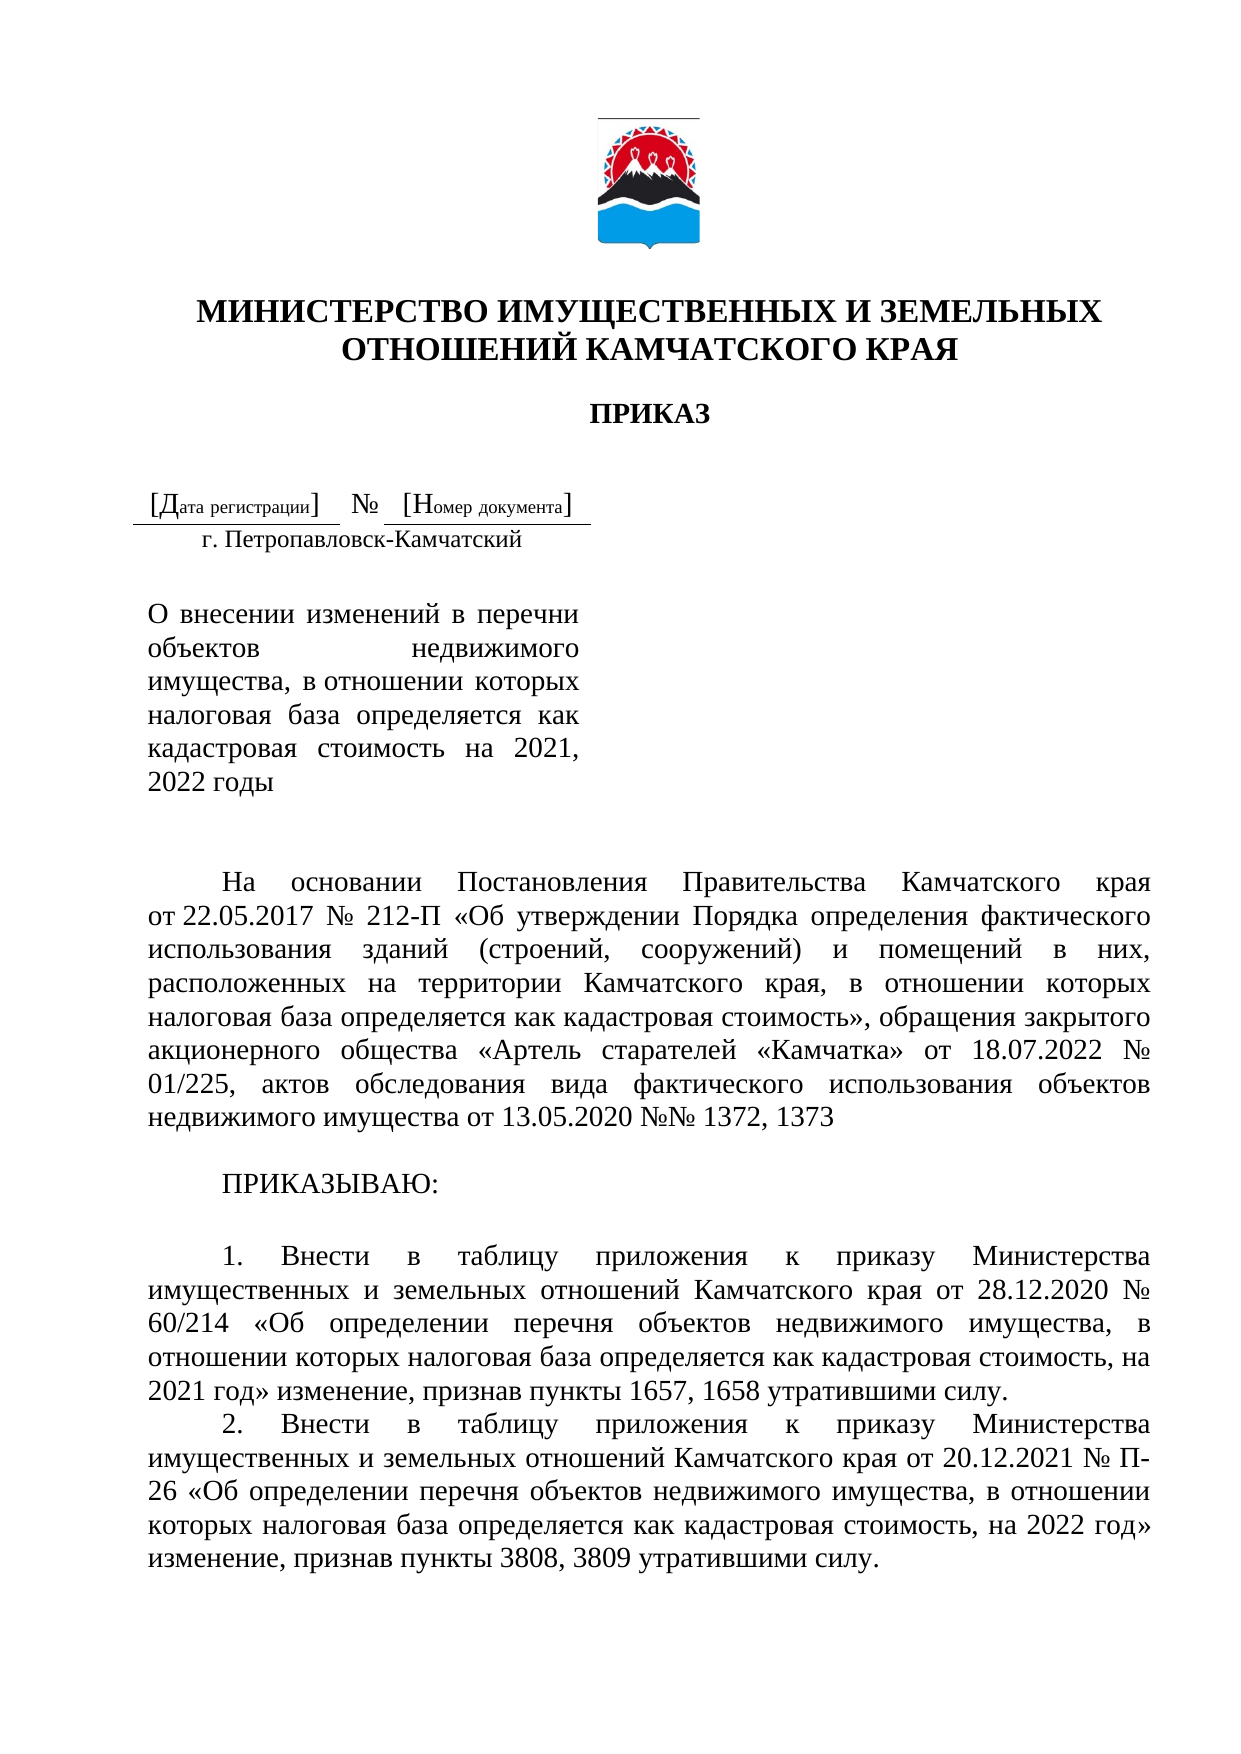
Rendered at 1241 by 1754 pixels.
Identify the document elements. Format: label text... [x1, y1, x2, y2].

text МИНИСТЕРСТВО ИМУЩЕСТВЕННЫХ И ЗЕМЕЛЬНЫХ ОТНОШЕНИЙ КАМЧАТСКОГО КРАЯ [148, 291, 1152, 367]
table_header О внесении изменений в перечни объектов недвижимого имущества, в отношении которых налоговая база определяется как кадастровая стоимость на 2021, 2022 годы [133, 596, 591, 797]
text 1. Внести в таблицу приложения к приказу Министерства имущественных и земельных отношений Камчатского края от 28.12.2020 № 60/214 «Об определении перечня объектов недвижимого имущества, в отношении которых налоговая база определяется как кадастровая стоимость, на 2021 год» изменение, признав пункты 1657, 1658 утратившими силу. [148, 1238, 1152, 1406]
table_header [Дата регистрации] [133, 486, 339, 523]
picture [596, 118, 700, 246]
text На основании Постановления Правительства Камчатского края от 22.05.2017 № 212-П «Об утверждении Порядка определения фактического использования зданий (строений, сооружений) и помещений в них, расположенных на территории Камчатского края, в отношении которых налоговая база определяется как кадастровая стоимость», обращения закрытого акционерного общества «Артель старателей «Камчатка» от 18.07.2022 № 01/225, актов обследования вида фактического использования объектов недвижимого имущества от 13.05.2020 №№ 1372, 1373 [148, 864, 1152, 1133]
picture [653, 241, 700, 246]
table_header [Номер документа] [384, 486, 591, 523]
text ПРИКАЗЫВАЮ: [148, 1166, 1152, 1200]
text 2. Внести в таблицу приложения к приказу Министерства имущественных и земельных отношений Камчатского края от 20.12.2021 № П-26 «Об определении перечня объектов недвижимого имущества, в отношении которых налоговая база определяется как кадастровая стоимость, на 2022 год» изменение, признав пункты 3808, 3809 утратившими силу. [148, 1406, 1152, 1574]
text г. Петропавловск-Камчатский [148, 524, 576, 553]
table_header № [340, 486, 384, 523]
text ПРИКАЗ [148, 396, 1152, 430]
